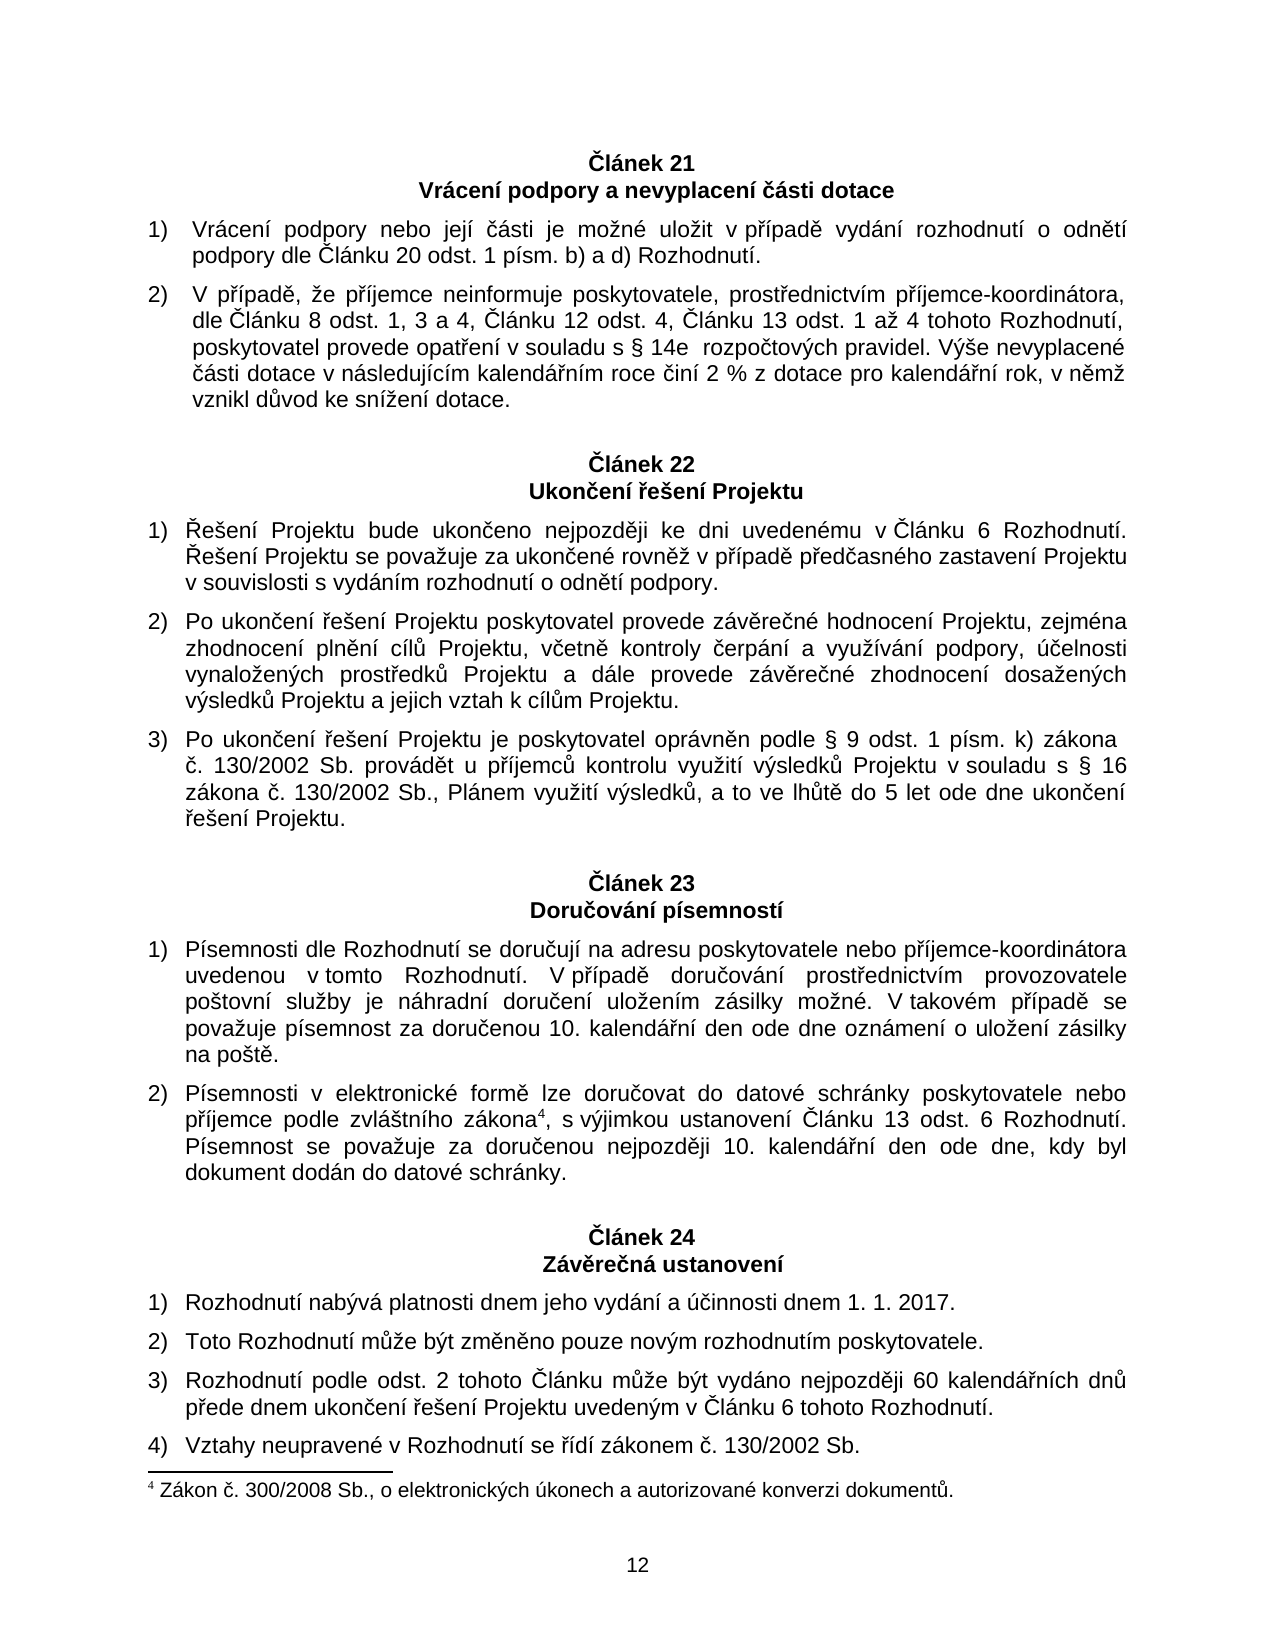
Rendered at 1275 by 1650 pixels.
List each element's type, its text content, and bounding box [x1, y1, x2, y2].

list Vztahy neupravené v Rozhodnutí se řídí zákonem č. 130/2002 Sb. [148, 1432, 1127, 1459]
list Písemnosti dle Rozhodnutí se doručují na adresu poskytovatele nebo příjemce-koordinátora uvedenou v tomto Rozhodnutí. V případě doručování prostřednictvím provozovatele poštovní služby je náhradní doručení uložením zásilky možné. V takovém případě se považuje písemnost za doručenou 10. kalendářní den ode dne oznámení o uložení zásilky na poště. [148, 936, 1127, 1067]
list Rozhodnutí podle odst. 2 tohoto Článku může být vydáno nejpozději 60 kalendářních dnů přede dnem ukončení řešení Projektu uvedeným v Článku 6 tohoto Rozhodnutí. [148, 1367, 1127, 1420]
list Rozhodnutí nabývá platnosti dnem jeho vydání a účinnosti dnem 1. 1. 2017. [148, 1289, 1127, 1316]
list Toto Rozhodnutí může být změněno pouze novým rozhodnutím poskytovatele. [148, 1328, 1127, 1354]
list Vrácení podpory nebo její části je možné uložit v případě vydání rozhodnutí o odnětí podpory dle Článku 20 odst. 1 písm. b) a d) Rozhodnutí. [148, 216, 1127, 268]
text Doručování písemností [148, 897, 1127, 923]
list Řešení Projektu bude ukončeno nejpozději ke dni uvedenému v Článku 6 Rozhodnutí. Řešení Projektu se považuje za ukončené rovněž v případě předčasného zastavení Projektu v souvislosti s vydáním rozhodnutí o odnětí podpory. [148, 517, 1127, 596]
text Vrácení podpory a nevyplacení části dotace [148, 177, 1127, 203]
list Po ukončení řešení Projektu je poskytovatel oprávněn podle § 9 odst. 1 písm. k) zákona č. 130/2002 Sb. provádět u příjemců kontrolu využití výsledků Projektu v souladu s § 16 zákona č. 130/2002 Sb., Plánem využití výsledků, a to ve lhůtě do 5 let ode dne ukončení řešení Projektu. [148, 726, 1127, 832]
text Ukončení řešení Projektu [148, 478, 1127, 504]
list Písemnosti v elektronické formě lze doručovat do datové schránky poskytovatele nebo příjemce podle zvláštního zákona, s výjimkou ustanovení Článku 13 odst. 6 Rozhodnutí. Písemnost se považuje za doručenou nejpozději 10. kalendářní den ode dne, kdy byl dokument dodán do datové schránky. [148, 1080, 1127, 1185]
list V případě, že příjemce neinformuje poskytovatele, prostřednictvím příjemce-koordinátora, dle Článku 8 odst. 1, 3 a 4, Článku 12 odst. 4, Článku 13 odst. 1 až 4 tohoto Rozhodnutí, poskytovatel provede opatření v souladu s § 14e rozpočtových pravidel. Výše nevyplacené části dotace v následujícím kalendářním roce činí 2 % z dotace pro kalendářní rok, v němž vznikl důvod ke snížení dotace. [148, 281, 1125, 413]
list Po ukončení řešení Projektu poskytovatel provede závěrečné hodnocení Projektu, zejména zhodnocení plnění cílů Projektu, včetně kontroly čerpání a využívání podpory, účelnosti vynaložených prostředků Projektu a dále provede závěrečné zhodnocení dosažených výsledků Projektu a jejich vztah k cílům Projektu. [148, 608, 1127, 714]
text Závěrečná ustanovení [148, 1251, 1127, 1277]
